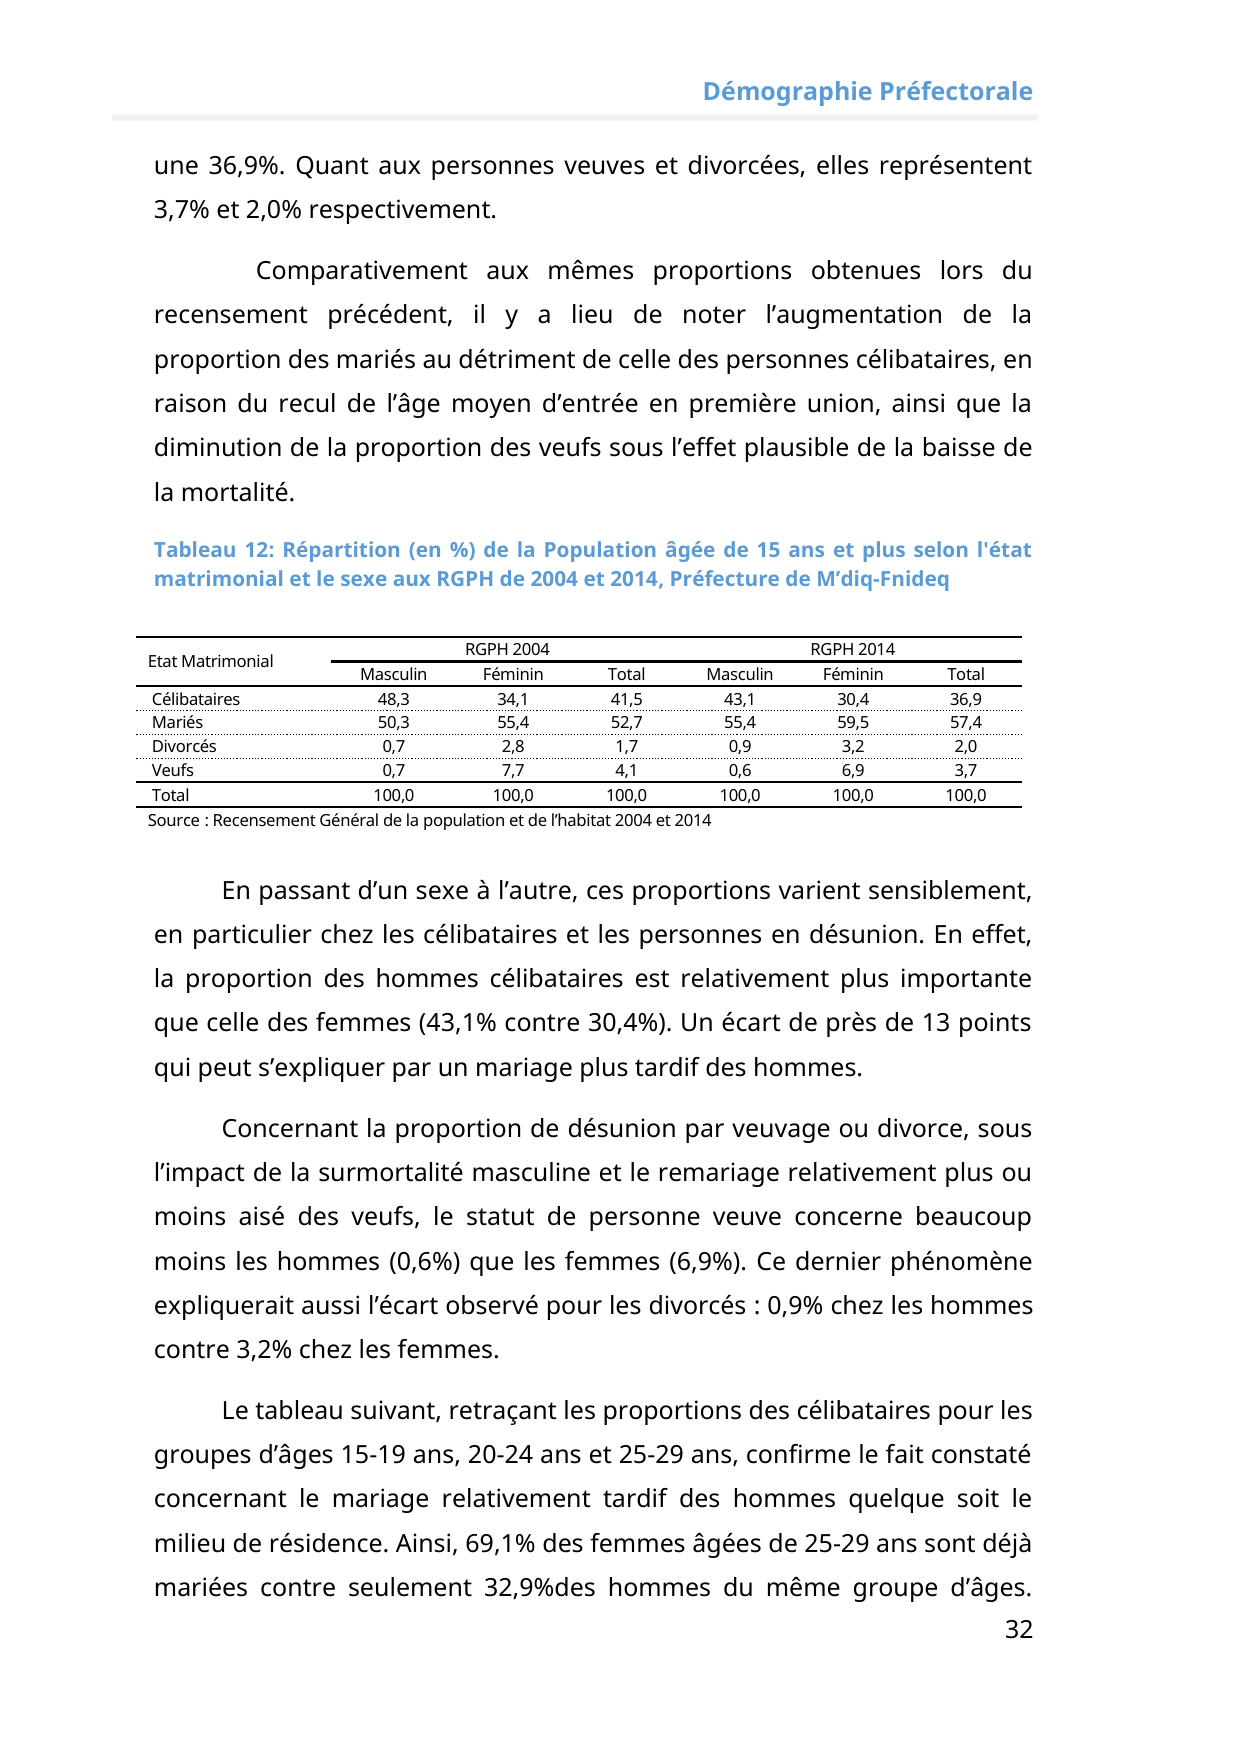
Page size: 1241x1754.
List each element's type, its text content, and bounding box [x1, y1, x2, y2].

table_cell 4,1 [570, 758, 683, 781]
table_cell 0,6 [684, 758, 797, 781]
table_cell 2,8 [457, 734, 570, 757]
table_cell Divorcés [136, 734, 331, 757]
table_cell Total [136, 783, 331, 806]
table_cell 100,0 [331, 783, 457, 806]
table_cell 55,4 [684, 710, 797, 734]
table_cell 43,1 [684, 687, 797, 710]
table_header Etat Matrimonial [136, 638, 331, 685]
table_cell Féminin [797, 663, 910, 685]
table_cell Mariés [136, 710, 331, 734]
table_cell 0,9 [684, 734, 797, 757]
table_cell 59,5 [797, 710, 910, 734]
table_cell 48,3 [331, 687, 457, 710]
table_cell 1,7 [570, 734, 683, 757]
table_cell 30,4 [797, 687, 910, 710]
table_cell 2,0 [910, 734, 1022, 757]
text En passant d’un sexe à l’autre, ces proportions varient sensiblement, en particulier chez les célibataires et les personnes en désunion. En effet, la proportion des hommes célibataires est relativement plus importante que celle des femmes (43,1% contre 30,4%). Un écart de près de 13 points qui peut s’expliquer par un mariage plus tardif des hommes. [154, 831, 1033, 1083]
table_cell Masculin [331, 663, 457, 685]
text Comparativement aux mêmes proportions obtenues lors du recensement précédent, il y a lieu de noter l’augmentation de la proportion des mariés au détriment de celle des personnes célibataires, en raison du recul de l’âge moyen d’entrée en première union, ainsi que la diminution de la proportion des veufs sous l’effet plausible de la baisse de la mortalité. [154, 253, 1033, 508]
table_cell Total [910, 663, 1022, 685]
table_cell 6,9 [797, 758, 910, 781]
text Tableau 12: Répartition (en %) de la Population âgée de 15 ans et plus selon l'état matrimonial et le sexe aux RGPH de 2004 et 2014, Préfecture de M’diq-Fnideq [154, 535, 1033, 592]
table_cell 52,7 [570, 710, 683, 734]
table_cell 41,5 [570, 687, 683, 710]
table_cell Célibataires [136, 687, 331, 710]
table_cell 50,3 [331, 710, 457, 734]
table_cell 55,4 [457, 710, 570, 734]
table_header RGPH 2004 [331, 638, 683, 660]
table_cell 3,7 [910, 758, 1022, 781]
text Source : Recensement Général de la population et de l’habitat 2004 et 2014 [148, 808, 1033, 831]
table_header RGPH 2014 [684, 638, 1022, 660]
table_cell 100,0 [570, 783, 683, 806]
table_cell 34,1 [457, 687, 570, 710]
table_cell 57,4 [910, 710, 1022, 734]
table_cell 3,2 [797, 734, 910, 757]
table_cell Masculin [684, 663, 797, 685]
table_cell 100,0 [684, 783, 797, 806]
table_cell 0,7 [331, 734, 457, 757]
text Concernant la proportion de désunion par veuvage ou divorce, sous l’impact de la surmortalité masculine et le remariage relativement plus ou moins aisé des veufs, le statut de personne veuve concerne beaucoup moins les hommes (0,6%) que les femmes (6,9%). Ce dernier phénomène expliquerait aussi l’écart observé pour les divorcés : 0,9% chez les hommes contre 3,2% chez les femmes. [154, 1110, 1033, 1366]
table_cell 7,7 [457, 758, 570, 781]
table_cell 100,0 [910, 783, 1022, 806]
table_cell Total [570, 663, 683, 685]
table_cell 36,9 [910, 687, 1022, 710]
table_cell 100,0 [457, 783, 570, 806]
table_cell 0,7 [331, 758, 457, 781]
table_cell Veufs [136, 758, 331, 781]
table_cell 100,0 [797, 783, 910, 806]
table_cell Féminin [457, 663, 570, 685]
